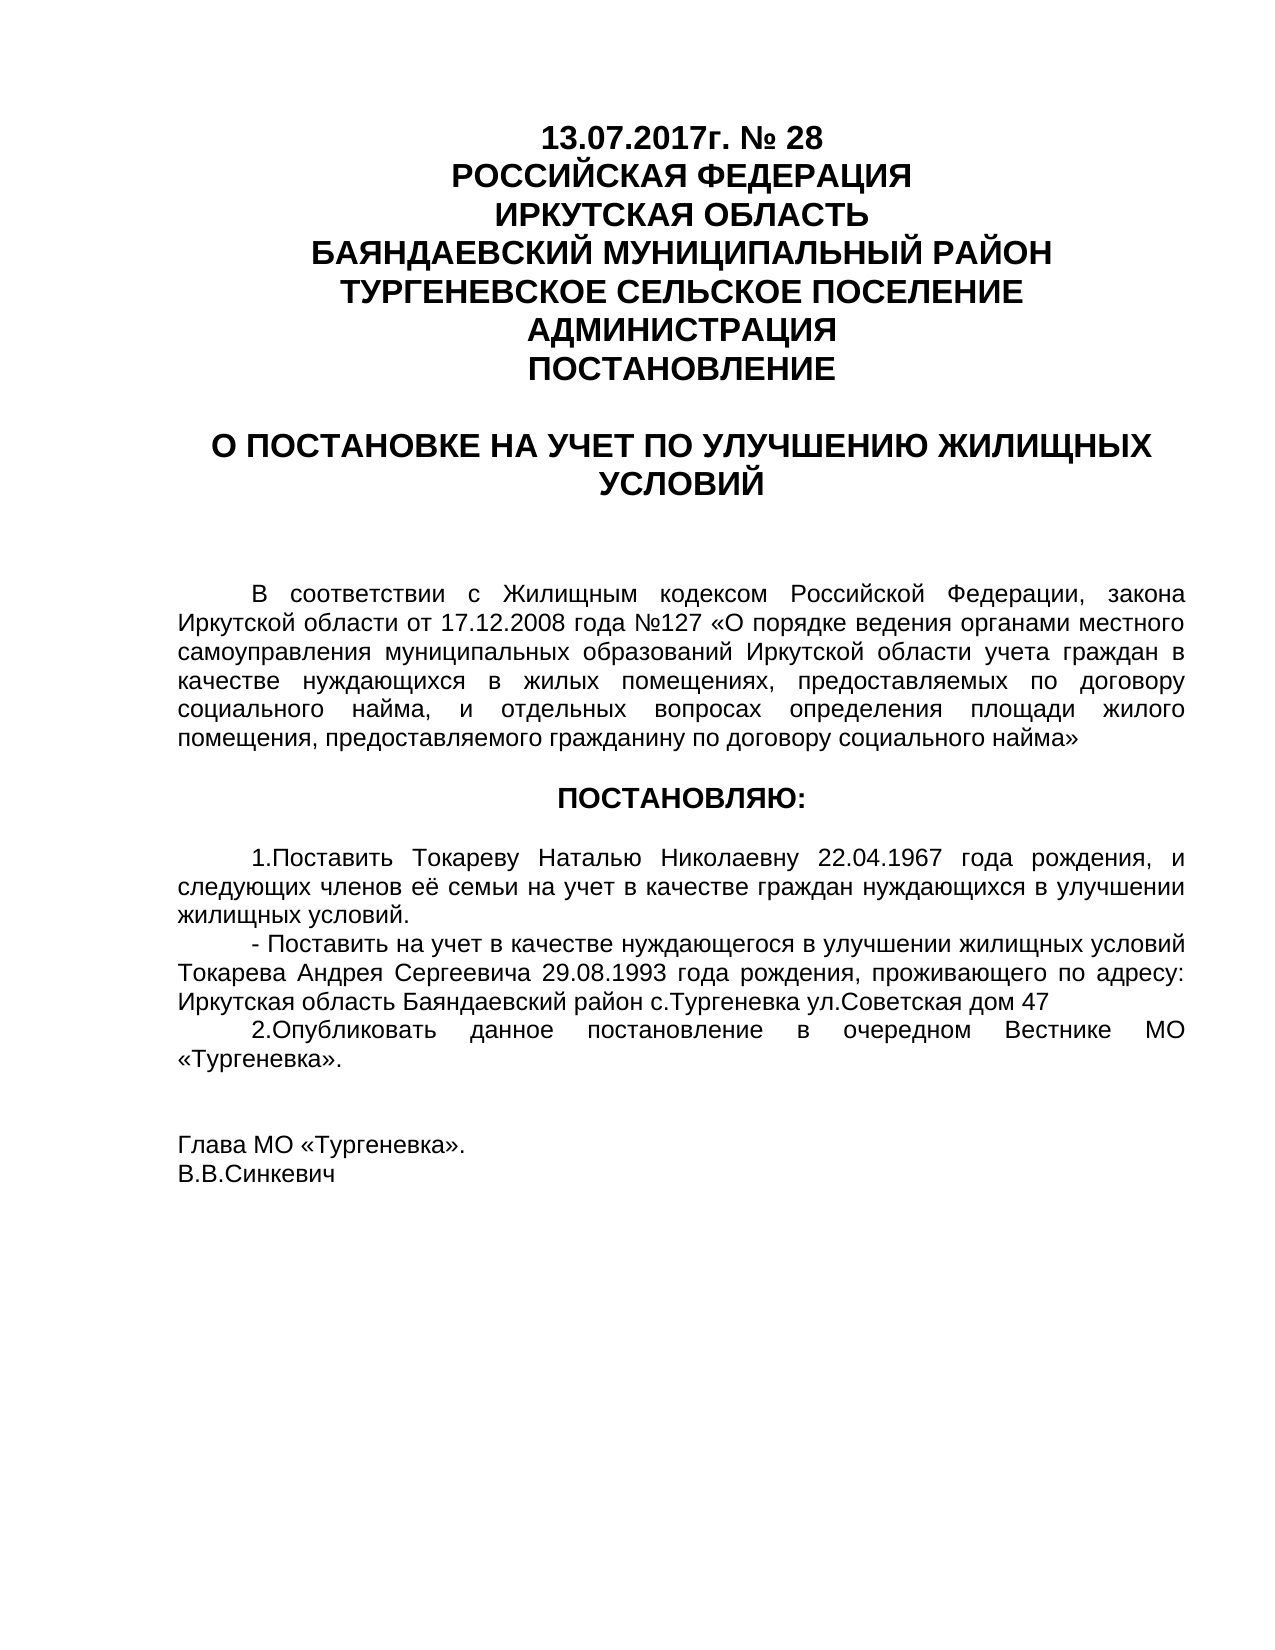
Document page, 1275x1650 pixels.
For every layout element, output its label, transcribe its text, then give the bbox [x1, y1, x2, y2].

text ПОСТАНОВЛЯЮ: [177, 781, 1186, 814]
text БАЯНДАЕВСКИЙ МУНИЦИПАЛЬНЫЙ РАЙОН [177, 233, 1186, 272]
text ТУРГЕНЕВСКОЕ СЕЛЬСКОЕ ПОСЕЛЕНИЕ [177, 272, 1186, 310]
text - Поставить на учет в качестве нуждающегося в улучшении жилищных условий Токарева Андрея Сергеевича 29.08.1993 года рождения, проживающего по адресу: Иркутская область Баяндаевский район с.Тургеневка ул.Советская дом 47 [177, 929, 1186, 1015]
text 2.Опубликовать данное постановление в очередном Вестнике МО «Тургеневка». [177, 1015, 1186, 1073]
text В.В.Синкевич [177, 1159, 1186, 1188]
text Глава МО «Тургеневка». [177, 1130, 1186, 1159]
text 1.Поставить Токареву Наталью Николаевну 22.04.1967 года рождения, и следующих членов её семьи на учет в качестве граждан нуждающихся в улучшении жилищных условий. [177, 843, 1186, 929]
text РОССИЙСКАЯ ФЕДЕРАЦИЯ [177, 157, 1186, 195]
text 13.07.2017г. № 28 [133, 118, 1186, 157]
text АДМИНИСТРАЦИЯ [177, 310, 1186, 349]
text ИРКУТСКАЯ ОБЛАСТЬ [177, 195, 1186, 233]
text О ПОСТАНОВКЕ НА УЧЕТ ПО УЛУЧШЕНИЮ ЖИЛИЩНЫХ УСЛОВИЙ [177, 426, 1186, 502]
text В соответствии с Жилищным кодексом Российской Федерации, закона Иркутской области от 17.12.2008 года №127 «О порядке ведения органами местного самоуправления муниципальных образований Иркутской области учета граждан в качестве нуждающихся в жилых помещениях, предоставляемых по договору социального найма, и отдельных вопросах определения площади жилого помещения, предоставляемого гражданину по договору социального найма» [177, 579, 1186, 752]
text ПОСТАНОВЛЕНИЕ [177, 349, 1186, 387]
